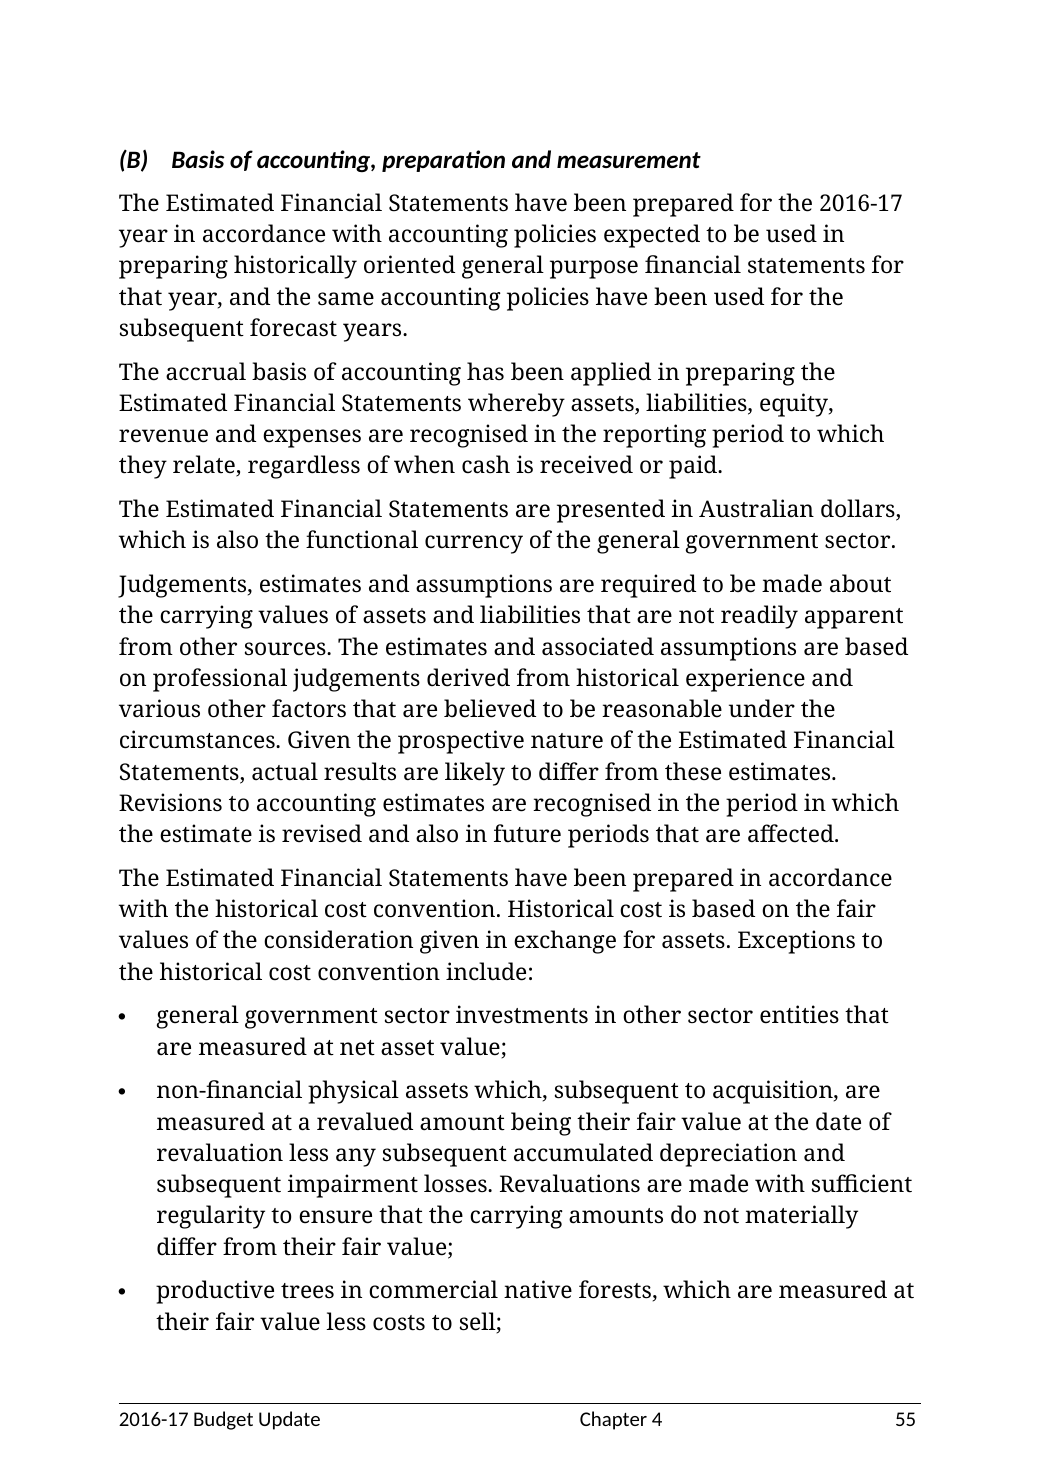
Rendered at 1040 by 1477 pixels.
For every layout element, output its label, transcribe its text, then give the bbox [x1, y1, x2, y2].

text productive trees in commercial native forests, which are measured at their fair value less costs to sell; [119, 1274, 921, 1337]
text The Estimated Financial Statements have been prepared in accordance with the historical cost convention. Historical cost is based on the fair values of the consideration given in exchange for assets. Exceptions to the historical cost convention include: [119, 862, 921, 987]
text general government sector investments in other sector entities that are measured at net asset value; [119, 999, 921, 1062]
text Judgements, estimates and assumptions are required to be made about the carrying values of assets and liabilities that are not readily apparent from other sources. The estimates and associated assumptions are based on professional judgements derived from historical experience and various other factors that are believed to be reasonable under the circumstances. Given the prospective nature of the Estimated Financial Statements, actual results are likely to differ from these estimates. Revisions to accounting estimates are recognised in the period in which the estimate is revised and also in future periods that are affected. [119, 568, 921, 849]
text The Estimated Financial Statements have been prepared for the 2016-17 year in accordance with accounting policies expected to be used in preparing historically oriented general purpose financial statements for that year, and the same accounting policies have been used for the subsequent forecast years. [119, 187, 921, 343]
text The Estimated Financial Statements are presented in Australian dollars, which is also the functional currency of the general government sector. [119, 493, 921, 556]
text The accrual basis of accounting has been applied in preparing the Estimated Financial Statements whereby assets, liabilities, equity, revenue and expenses are recognised in the reporting period to which they relate, regardless of when cash is received or paid. [119, 356, 921, 481]
subtitle Basis of accounting, preparation and measurement [119, 144, 921, 174]
text non-financial physical assets which, subsequent to acquisition, are measured at a revalued amount being their fair value at the date of revaluation less any subsequent accumulated depreciation and subsequent impairment losses. Revaluations are made with sufficient regularity to ensure that the carrying amounts do not materially differ from their fair value; [119, 1074, 921, 1262]
